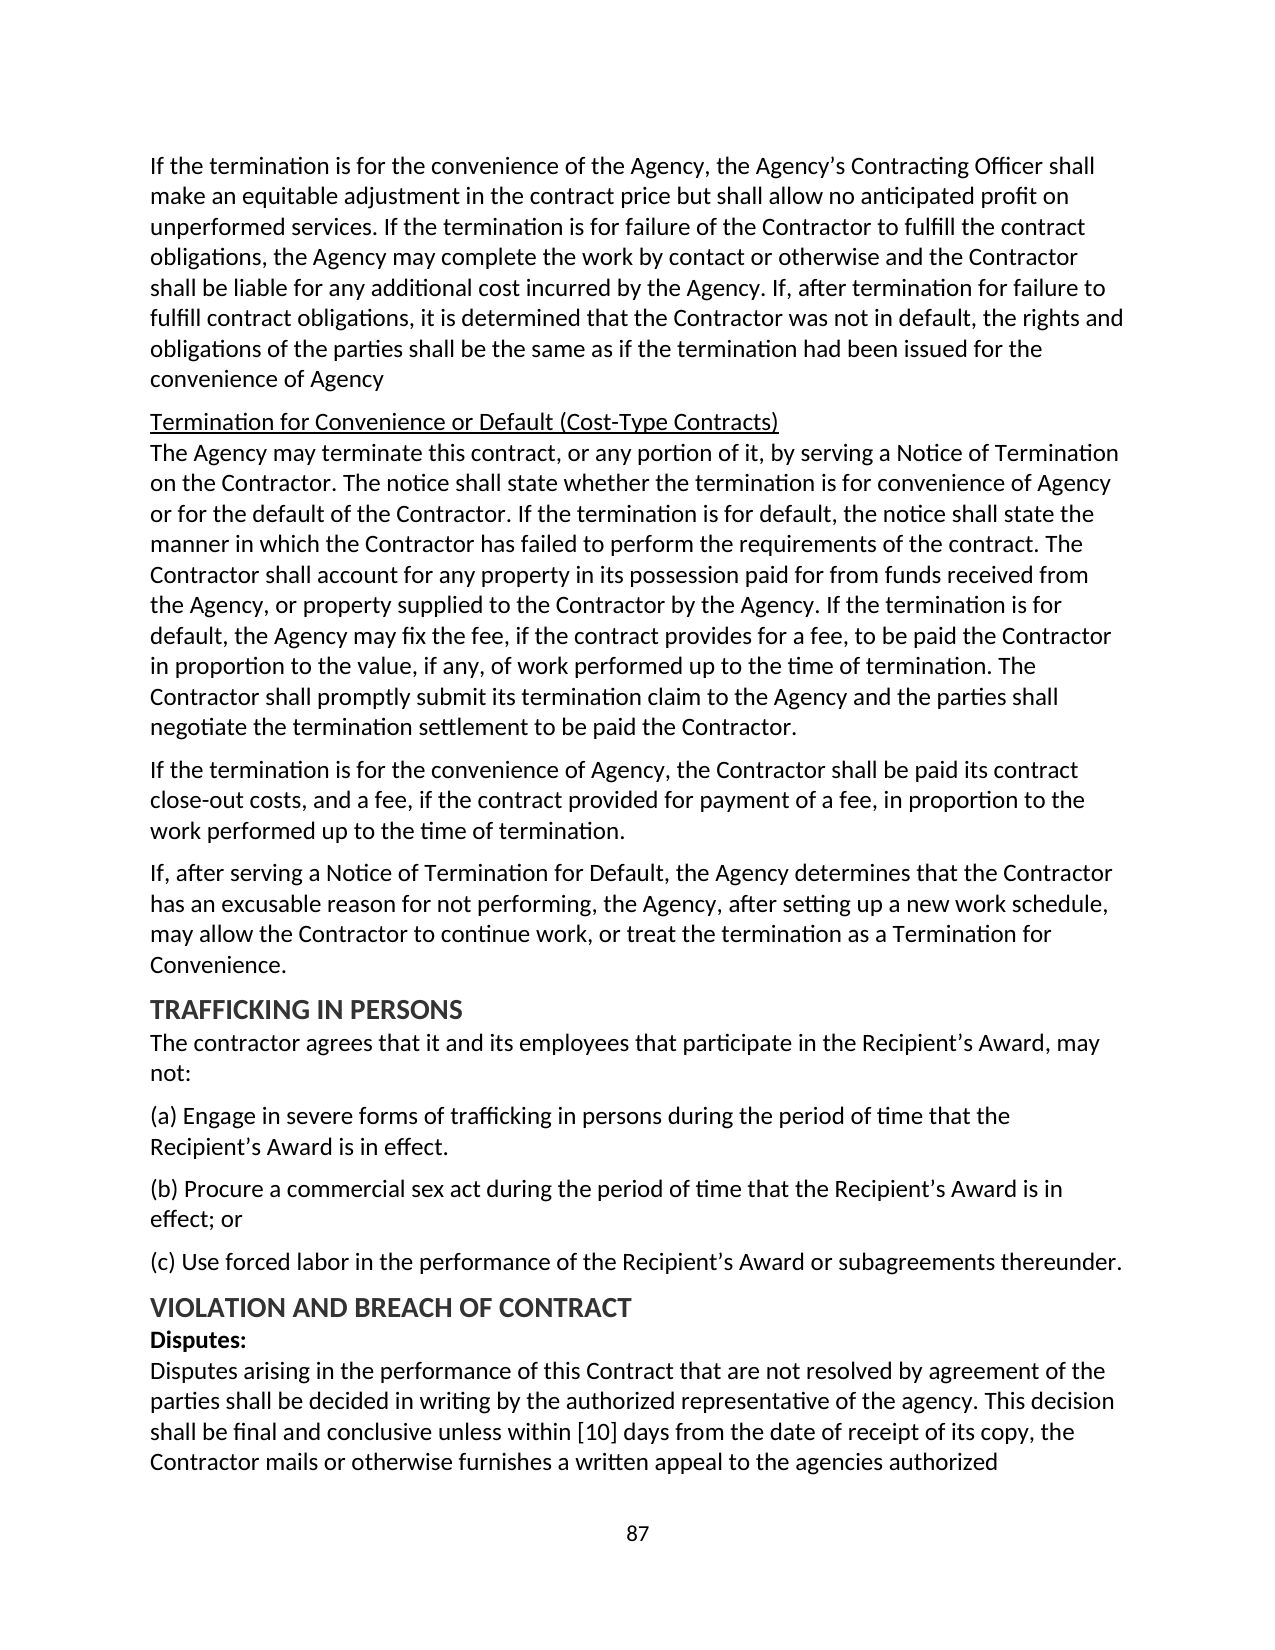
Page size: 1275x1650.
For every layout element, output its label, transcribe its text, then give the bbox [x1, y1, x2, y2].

text The contractor agrees that it and its employees that participate in the Recipient’s Award, may not: [150, 1027, 1125, 1088]
text Termination for Convenience or Default (Cost-Type Contracts) The Agency may terminate this contract, or any portion of it, by serving a Notice of Termination on the Contractor. The notice shall state whether the termination is for convenience of Agency or for the default of the Contractor. If the termination is for default, the notice shall state the manner in which the Contractor has failed to perform the requirements of the contract. The Contractor shall account for any property in its possession paid for from funds received from the Agency, or property supplied to the Contractor by the Agency. If the termination is for default, the Agency may fix the fee, if the contract provides for a fee, to be paid the Contractor in proportion to the value, if any, of work performed up to the time of termination. The Contractor shall promptly submit its termination claim to the Agency and the parties shall negotiate the termination settlement to be paid the Contractor. [150, 406, 1125, 742]
text If, after serving a Notice of Termination for Default, the Agency determines that the Contractor has an excusable reason for not performing, the Agency, after setting up a new work schedule, may allow the Contractor to continue work, or treat the termination as a Termination for Convenience. [150, 857, 1125, 979]
text TRAFFICKING IN PERSONS [150, 991, 1125, 1027]
text If the termination is for the convenience of Agency, the Contractor shall be paid its contract close-out costs, and a fee, if the contract provided for payment of a fee, in proportion to the work performed up to the time of termination. [150, 754, 1125, 845]
text If the termination is for the convenience of the Agency, the Agency’s Contracting Officer shall make an equitable adjustment in the contract price but shall allow no anticipated profit on unperformed services. If the termination is for failure of the Contractor to fulfill the contract obligations, the Agency may complete the work by contact or otherwise and the Contractor shall be liable for any additional cost incurred by the Agency. If, after termination for failure to fulfill contract obligations, it is determined that the Contractor was not in default, the rights and obligations of the parties shall be the same as if the termination had been issued for the convenience of Agency [150, 150, 1125, 394]
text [150, 1324, 1125, 1477]
text (a) Engage in severe forms of trafficking in persons during the period of time that the Recipient’s Award is in effect. [150, 1100, 1125, 1161]
text (b) Procure a commercial sex act during the period of time that the Recipient’s Award is in effect; or [150, 1173, 1125, 1234]
text VIOLATION AND BREACH OF CONTRACT [150, 1289, 1125, 1324]
text (c) Use forced labor in the performance of the Recipient’s Award or subagreements thereunder. [150, 1246, 1125, 1277]
